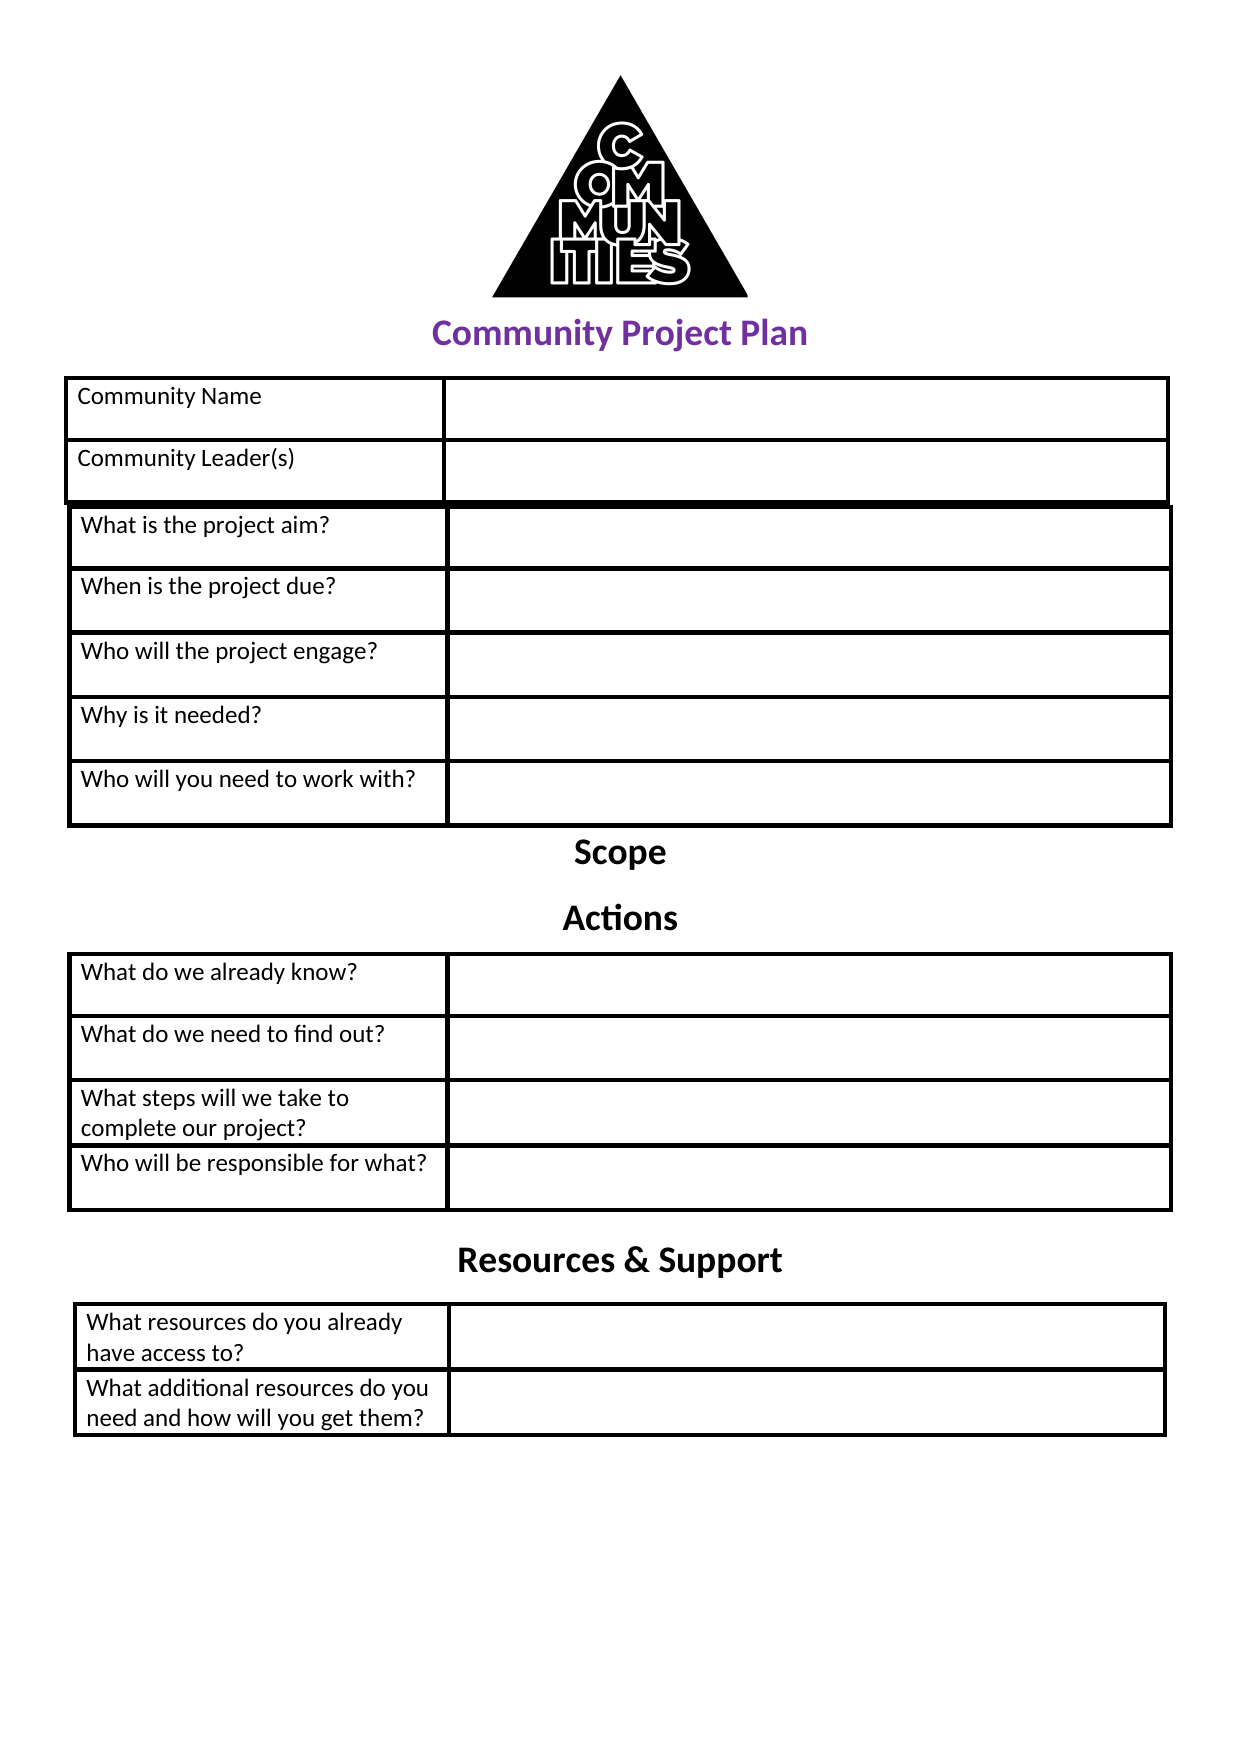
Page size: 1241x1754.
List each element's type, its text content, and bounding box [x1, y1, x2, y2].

table_cell [450, 571, 1169, 630]
table_cell Community Leader(s) [68, 442, 442, 500]
table_cell [446, 442, 1166, 500]
text Scope [75, 828, 1165, 873]
table_cell What do we need to find out? [72, 1018, 445, 1078]
table_cell What steps will we take to complete our project? [72, 1082, 445, 1143]
table_header [450, 509, 1169, 566]
table_header [451, 1306, 1163, 1367]
table_cell Who will be responsible for what? [72, 1148, 445, 1207]
table_cell [450, 763, 1169, 823]
table_cell [450, 1148, 1169, 1207]
table_cell [451, 1372, 1163, 1433]
table_header Community Name [68, 380, 442, 438]
table_header [446, 380, 1166, 438]
table_header What is the project aim? [72, 509, 445, 566]
table_header What resources do you already have access to? [77, 1306, 447, 1367]
text Actions [75, 894, 1165, 939]
table_cell [450, 635, 1169, 695]
table_cell [450, 1018, 1169, 1078]
table_cell Who will you need to work with? [72, 763, 445, 823]
table_cell [450, 699, 1169, 759]
table_header What do we already know? [72, 956, 445, 1013]
text Community Project Plan [75, 309, 1165, 355]
table_cell When is the project due? [72, 571, 445, 630]
picture [491, 75, 748, 297]
table_cell [450, 1082, 1169, 1143]
table_header [450, 956, 1169, 1013]
table_cell What additional resources do you need and how will you get them? [77, 1372, 447, 1433]
table_cell Who will the project engage? [72, 635, 445, 695]
table_cell Why is it needed? [72, 699, 445, 759]
text Resources & Support [75, 1212, 1165, 1282]
